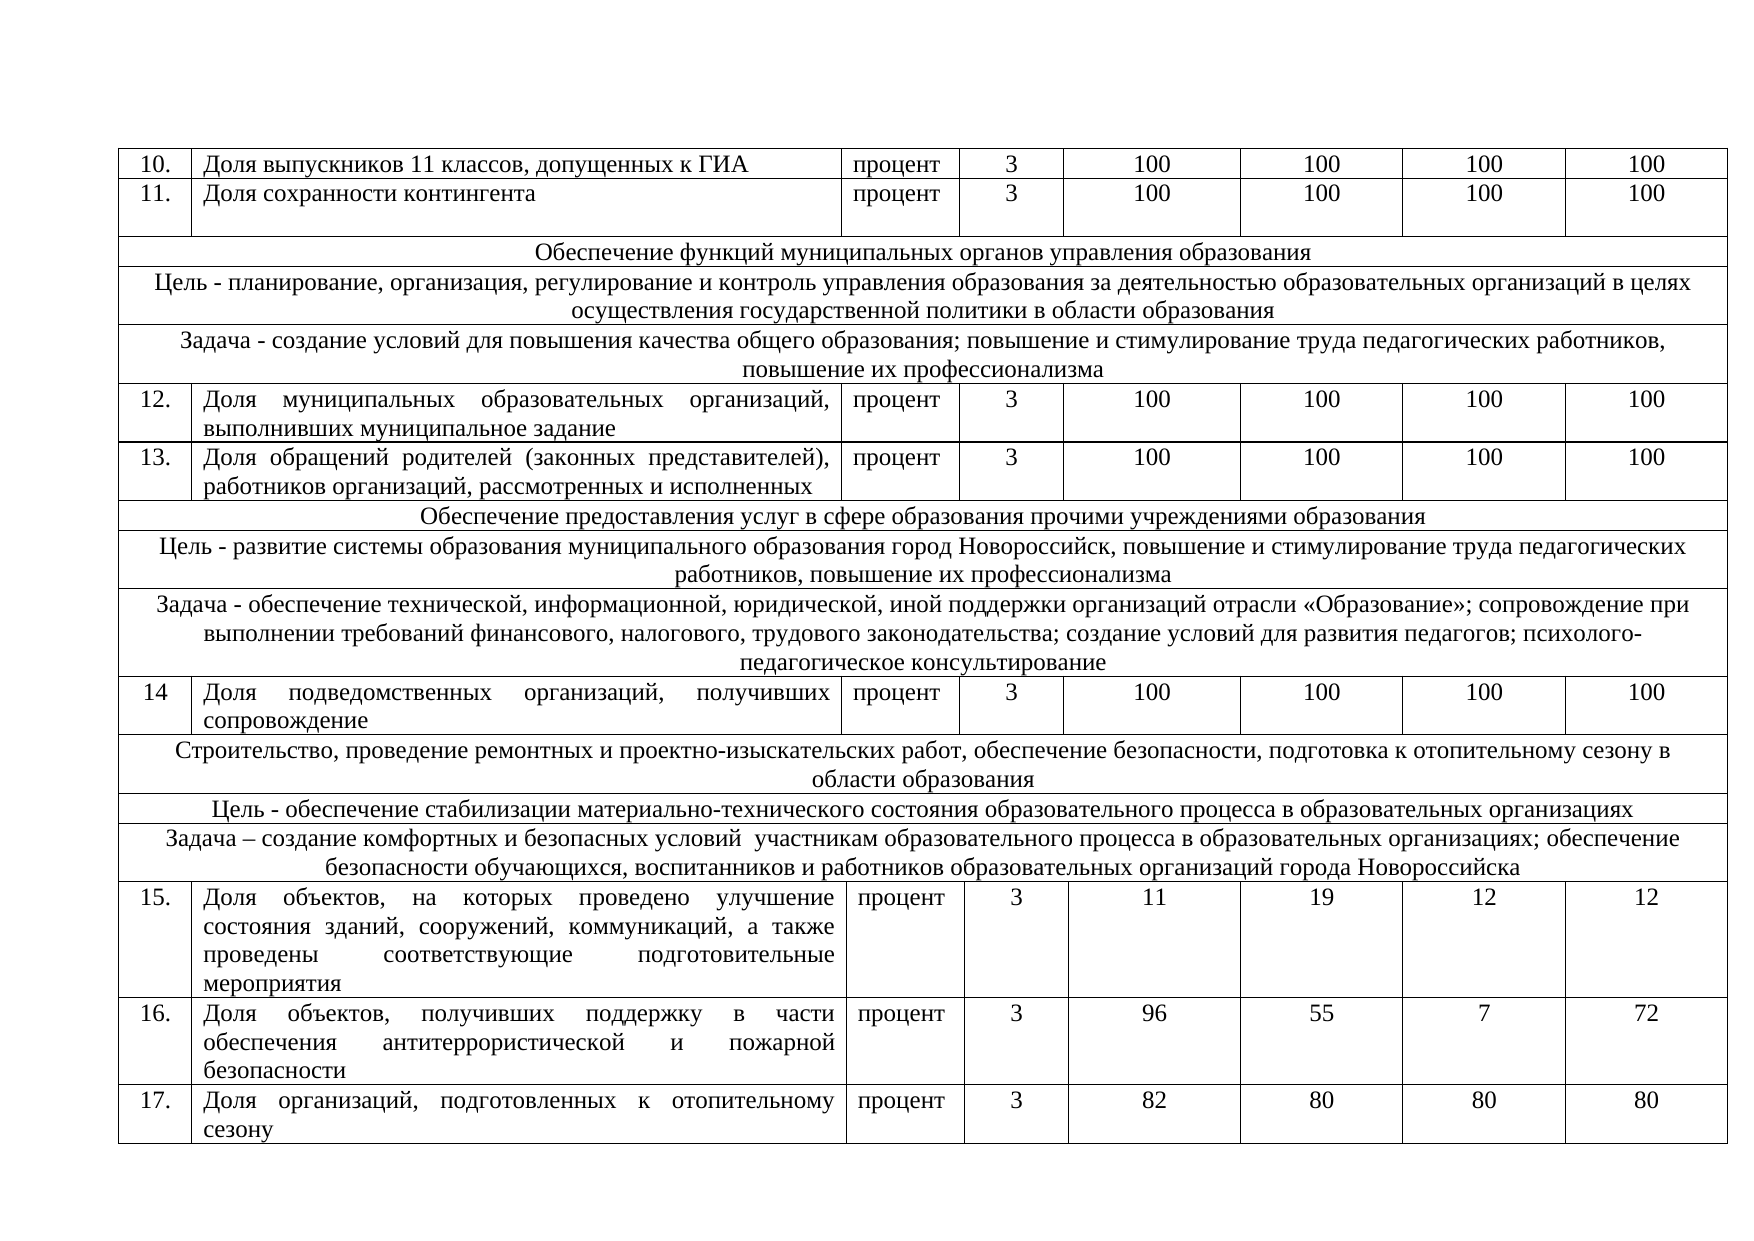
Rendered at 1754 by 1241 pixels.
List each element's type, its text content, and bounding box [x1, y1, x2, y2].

table_cell Строительство, проведение ремонтных и проектно-изыскательских работ, обеспечение безопасности, подготовка к отопительному сезону в области образования [119, 735, 1727, 793]
table_cell 3 [965, 998, 1068, 1084]
table_cell Доля обращений родителей (законных представителей), работников организаций, рассмотренных и исполненных [192, 443, 841, 500]
table_cell 3 [960, 443, 1063, 500]
table_cell Обеспечение предоставления услуг в сфере образования прочими учреждениями образования [119, 501, 1727, 530]
table_cell Доля сохранности контингента [192, 179, 841, 236]
table_cell 16. [119, 998, 191, 1084]
table_cell 100 [1241, 384, 1402, 441]
table_cell 100 [1064, 179, 1240, 236]
table_cell 11 [1069, 882, 1240, 997]
table_cell Доля объектов, на которых проведено улучшение состояния зданий, сооружений, коммуникаций, а также проведены соответствующие подготовительные мероприятия [192, 882, 846, 997]
table_cell 100 [1403, 677, 1565, 734]
table_cell 7 [1403, 998, 1565, 1084]
table_cell 3 [965, 882, 1068, 997]
table_cell 55 [1241, 998, 1402, 1084]
table_cell процент [842, 179, 959, 236]
table_cell Доля подведомственных организаций, получивших сопровождение [192, 677, 841, 734]
table_cell 100 [1241, 443, 1402, 500]
table_cell 100 [1566, 149, 1727, 177]
table_cell 3 [960, 179, 1063, 236]
table_cell 12 [1566, 882, 1727, 997]
table_cell 80 [1403, 1085, 1565, 1143]
table_cell Задача - создание условий для повышения качества общего образования; повышение и стимулирование труда педагогических работников, повышение их профессионализма [119, 325, 1727, 383]
table_cell 82 [1069, 1085, 1240, 1143]
table_cell 13. [119, 443, 191, 500]
table_cell процент [847, 1085, 964, 1143]
table_cell 100 [1241, 149, 1402, 177]
table_cell 100 [1064, 677, 1240, 734]
table_cell Доля муниципальных образовательных организаций, выполнивших муниципальное задание [192, 384, 841, 441]
table_cell 96 [1069, 998, 1240, 1084]
table_cell 12 [1403, 882, 1565, 997]
table_cell 80 [1566, 1085, 1727, 1143]
table_cell процент [842, 443, 959, 500]
table_cell 100 [1241, 677, 1402, 734]
table_cell 100 [1566, 384, 1727, 441]
table_cell 3 [960, 149, 1063, 177]
table_cell процент [847, 882, 964, 997]
table_cell 100 [1566, 443, 1727, 500]
table_cell 100 [1064, 384, 1240, 441]
table_cell Обеспечение функций муниципальных органов управления образования [119, 237, 1727, 266]
table_cell Доля организаций, подготовленных к отопительному сезону [192, 1085, 846, 1143]
table_cell 12. [119, 384, 191, 441]
table_cell 72 [1566, 998, 1727, 1084]
table_cell 100 [1566, 179, 1727, 236]
table_cell Доля объектов, получивших поддержку в части обеспечения антитеррористической и пожарной безопасности [192, 998, 846, 1084]
table_cell 80 [1241, 1085, 1402, 1143]
table_cell 19 [1241, 882, 1402, 997]
table_cell 100 [1403, 384, 1565, 441]
table_cell Задача - обеспечение технической, информационной, юридической, иной поддержки организаций отрасли «Образование»; сопровождение при выполнении требований финансового, налогового, трудового законодательства; создание условий для развития педагогов; психолого-педагогическое консультирование [119, 589, 1727, 676]
table_cell процент [842, 677, 959, 734]
table_cell Цель - развитие системы образования муниципального образования город Новороссийск, повышение и стимулирование труда педагогических работников, повышение их профессионализма [119, 531, 1727, 588]
table_cell 17. [119, 1085, 191, 1143]
table_cell 11. [119, 179, 191, 236]
table_cell Цель - обеспечение стабилизации материально-технического состояния образовательного процесса в образовательных организациях [119, 794, 1727, 822]
table_cell 14 [119, 677, 191, 734]
table_cell процент [842, 149, 959, 177]
table_cell процент [847, 998, 964, 1084]
table_cell 3 [965, 1085, 1068, 1143]
table_cell Задача – создание комфортных и безопасных условий участникам образовательного процесса в образовательных организациях; обеспечение безопасности обучающихся, воспитанников и работников образовательных организаций города Новороссийска [119, 824, 1727, 881]
table_cell 15. [119, 882, 191, 997]
table_cell 100 [1566, 677, 1727, 734]
table_cell Доля выпускников 11 классов, допущенных к ГИА [192, 149, 841, 177]
table_cell 3 [960, 677, 1063, 734]
table_cell 3 [960, 384, 1063, 441]
table_cell Цель - планирование, организация, регулирование и контроль управления образования за деятельностью образовательных организаций в целях осуществления государственной политики в области образования [119, 267, 1727, 324]
table_cell 100 [1064, 149, 1240, 177]
table_cell процент [842, 384, 959, 441]
table_cell 100 [1241, 179, 1402, 236]
table_cell 10. [119, 149, 191, 177]
table_cell 100 [1064, 443, 1240, 500]
table_cell 100 [1403, 443, 1565, 500]
table_cell 100 [1403, 179, 1565, 236]
table_cell 100 [1403, 149, 1565, 177]
